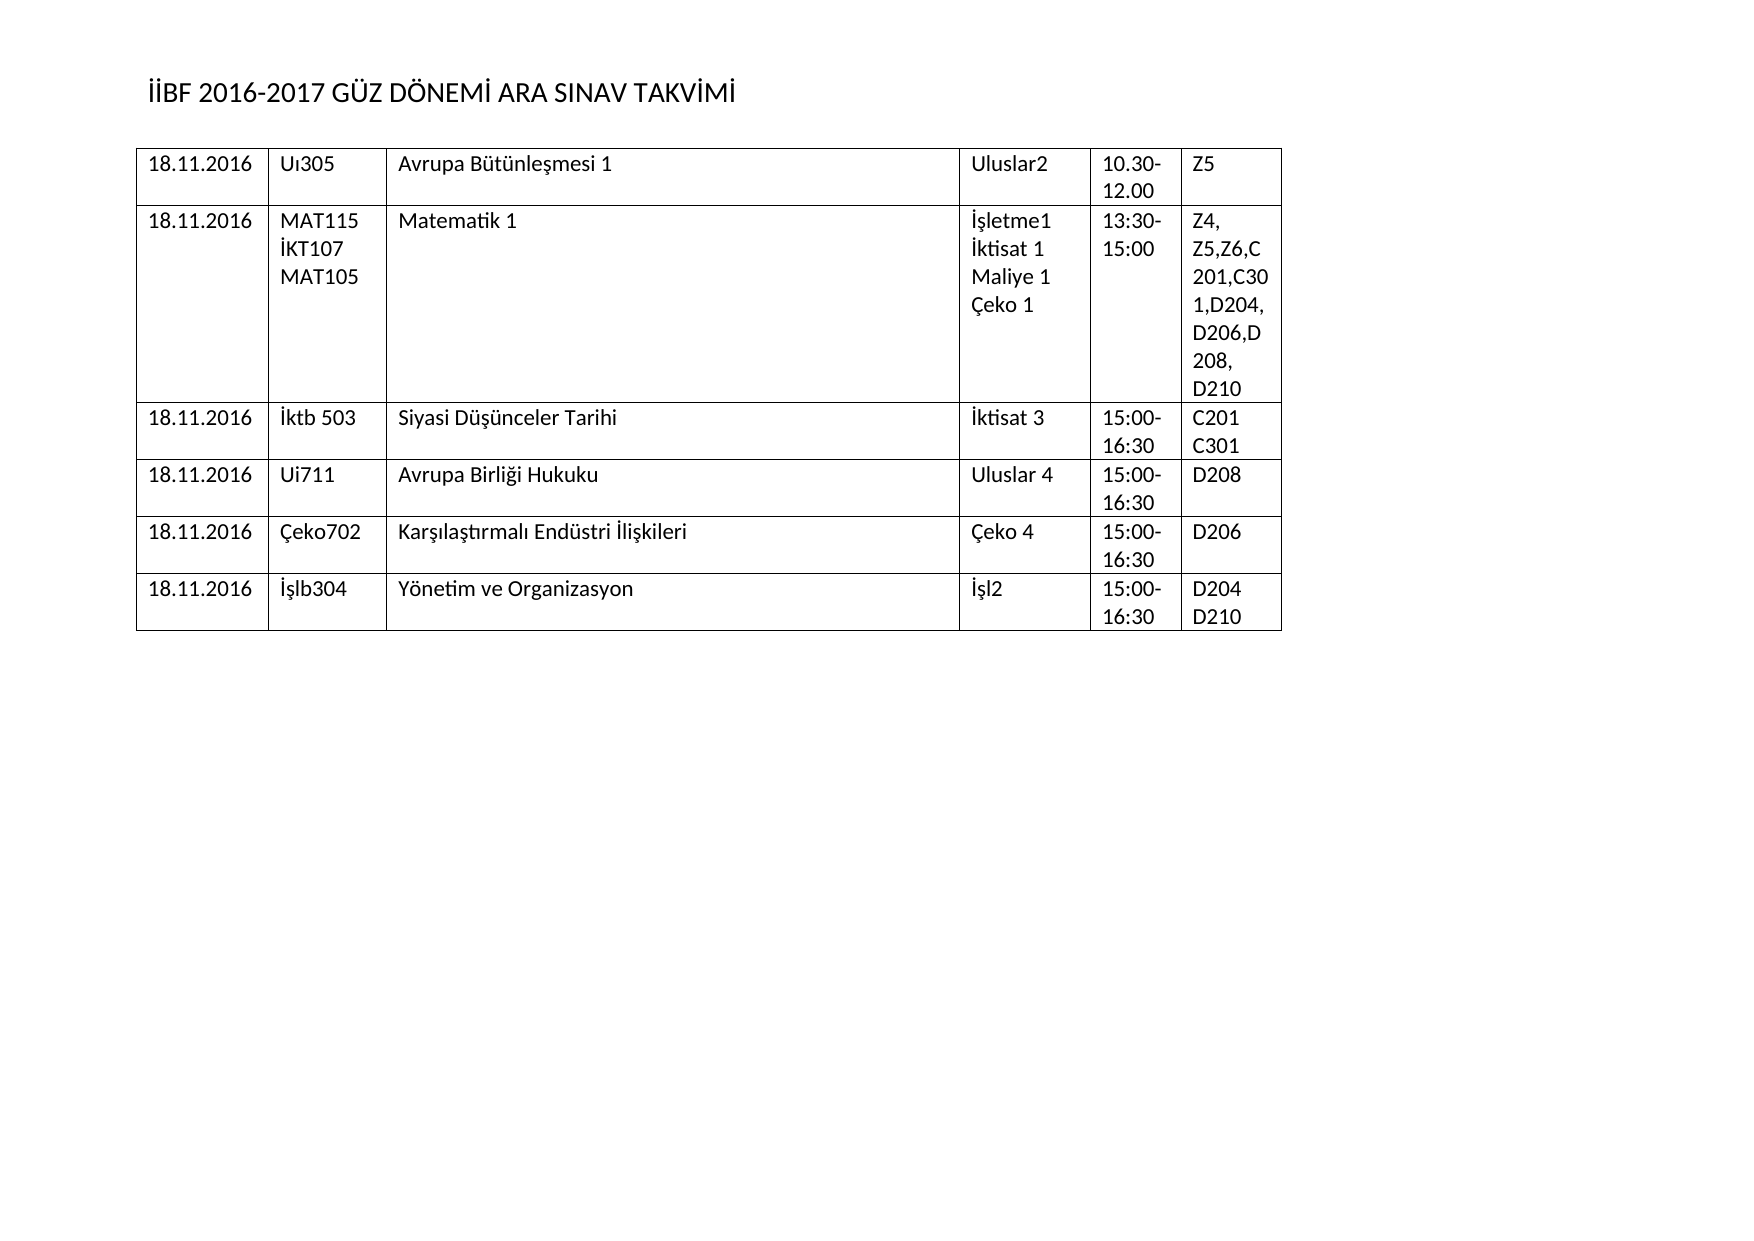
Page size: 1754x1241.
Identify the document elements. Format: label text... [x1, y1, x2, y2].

table_cell Avrupa Bütünleşmesi 1 [387, 149, 959, 205]
table_cell D206 [1182, 517, 1281, 573]
table_cell İşletme1 İktisat 1 Maliye 1 Çeko 1 [960, 206, 1090, 402]
table_cell Uluslar2 [960, 149, 1090, 205]
table_cell Uı305 [269, 149, 386, 205]
table_cell İşl2 [960, 574, 1090, 630]
table_cell D208 [1182, 460, 1281, 516]
table_cell 15:00-16:30 [1091, 517, 1181, 573]
table_cell Ui711 [269, 460, 386, 516]
table_cell 18.11.2016 [137, 517, 268, 573]
table_cell D204 D210 [1182, 574, 1281, 630]
table_cell İktisat 3 [960, 403, 1090, 459]
table_cell C201 C301 [1182, 403, 1281, 459]
table_cell Siyasi Düşünceler Tarihi [387, 403, 959, 459]
table_cell İktb 503 [269, 403, 386, 459]
table_cell 18.11.2016 [137, 574, 268, 630]
table_cell MAT115 İKT107 MAT105 [269, 206, 386, 402]
table_cell 18.11.2016 [137, 403, 268, 459]
table_cell 18.11.2016 [137, 460, 268, 516]
table_cell 15:00-16:30 [1091, 574, 1181, 630]
table_cell Çeko 4 [960, 517, 1090, 573]
table_cell 10.30-12.00 [1091, 149, 1181, 205]
table_cell İşlb304 [269, 574, 386, 630]
table_cell Yönetim ve Organizasyon [387, 574, 959, 630]
table_cell 15:00-16:30 [1091, 460, 1181, 516]
table_cell Uluslar 4 [960, 460, 1090, 516]
table_cell 13:30-15:00 [1091, 206, 1181, 402]
table_cell 18.11.2016 [137, 149, 268, 205]
table_cell Avrupa Birliği Hukuku [387, 460, 959, 516]
table_cell 18.11.2016 [137, 206, 268, 402]
table_cell Z4, Z5,Z6,C201,C301,D204,D206,D208, D210 [1182, 206, 1281, 402]
table_cell Karşılaştırmalı Endüstri İlişkileri [387, 517, 959, 573]
table_cell Matematik 1 [387, 206, 959, 402]
table_cell 15:00-16:30 [1091, 403, 1181, 459]
table_cell Çeko702 [269, 517, 386, 573]
table_cell Z5 [1182, 149, 1281, 205]
